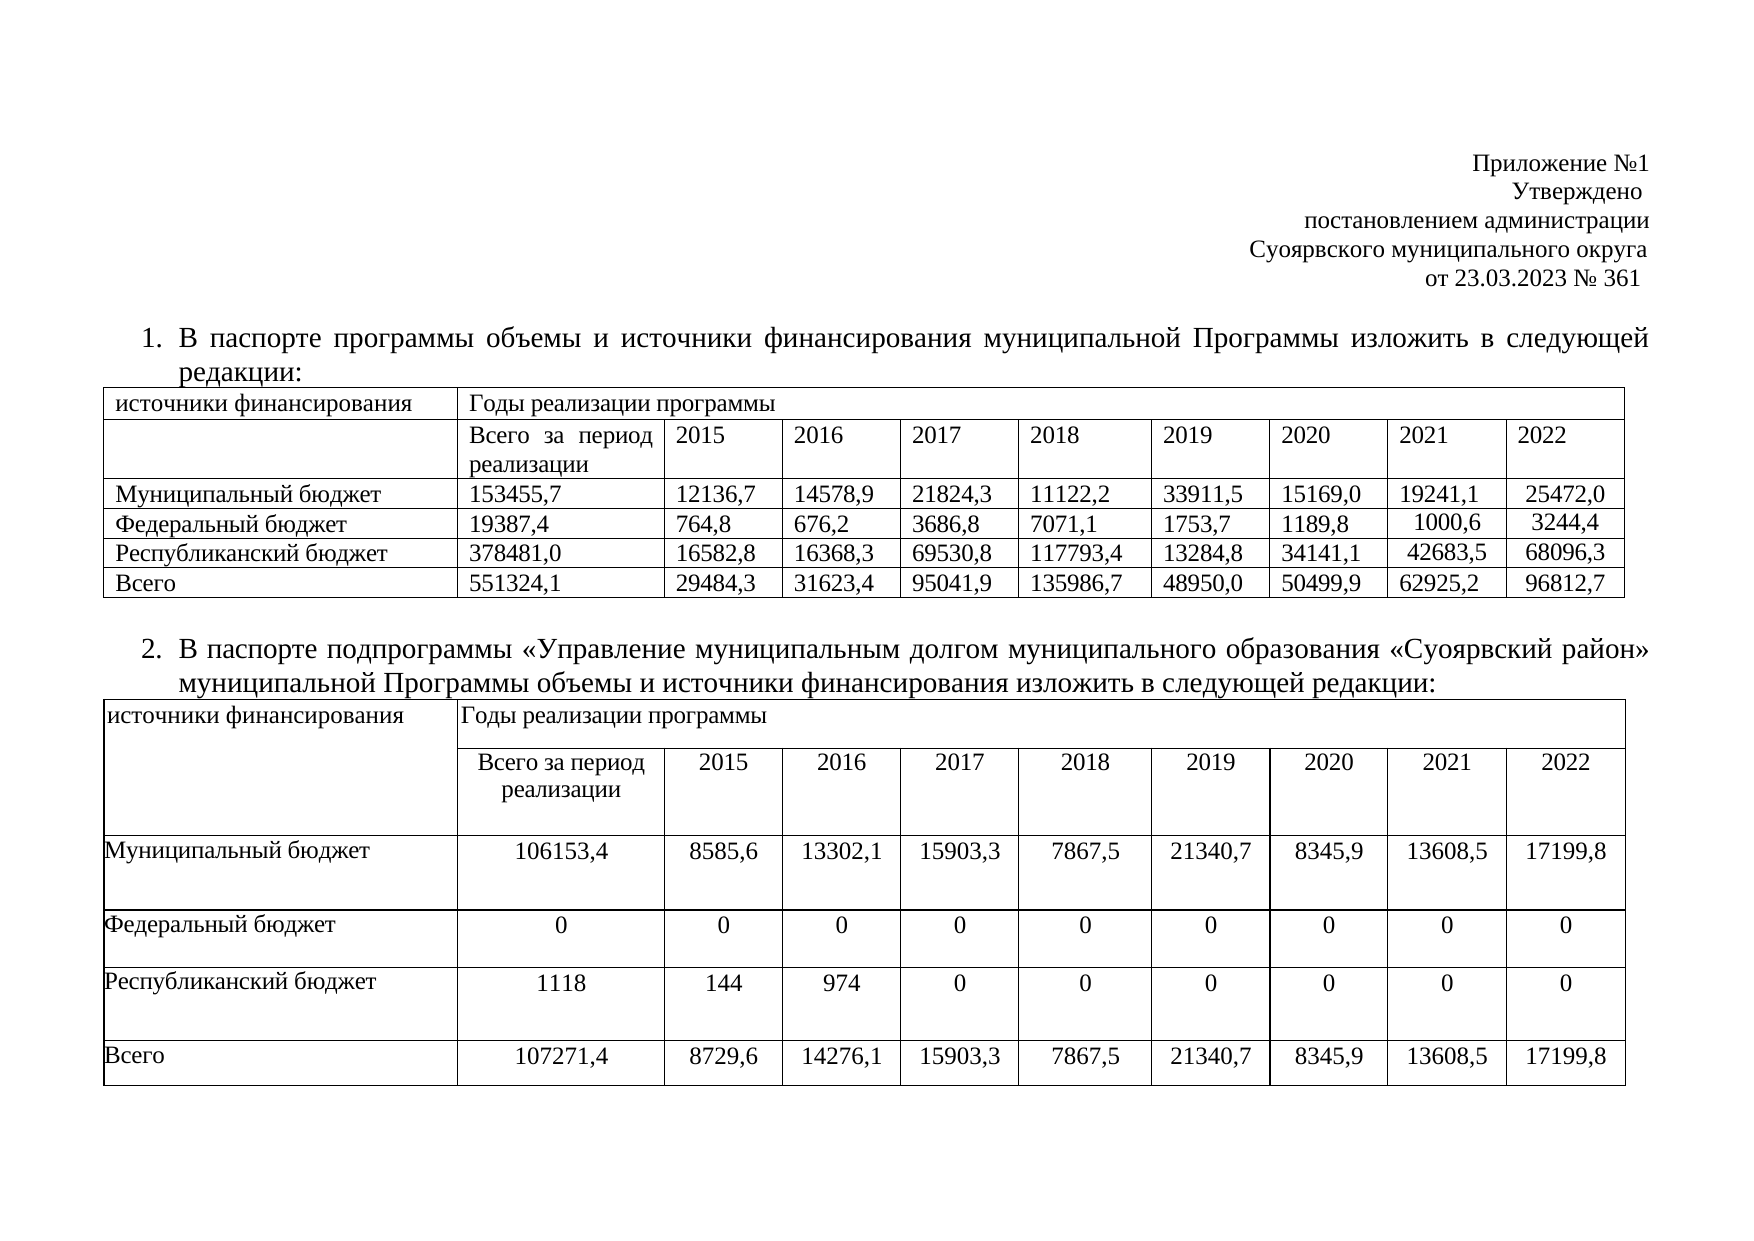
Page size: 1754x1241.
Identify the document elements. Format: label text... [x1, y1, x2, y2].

text Приложение №1 [103, 148, 1651, 176]
table_cell 42683,5 [1388, 539, 1506, 567]
table_cell 0 [458, 911, 664, 967]
table_cell Муниципальный бюджет [104, 479, 457, 508]
table_cell 29484,3 [665, 568, 782, 597]
text Утверждено [103, 176, 1651, 205]
table_cell 13302,1 [783, 836, 900, 909]
text постановлением администрации [103, 205, 1651, 234]
text от 23.03.2023 № 361 [103, 263, 1651, 291]
table_cell 0 [1507, 911, 1625, 967]
table_cell 14578,9 [783, 479, 900, 508]
table_header источники финансирования [105, 700, 457, 835]
table_cell 96812,7 [1507, 568, 1624, 597]
table_cell 106153,4 [458, 836, 664, 909]
table_cell 2018 [1019, 749, 1151, 835]
table_cell 34141,1 [1270, 539, 1387, 567]
table_cell 14276,1 [783, 1041, 900, 1085]
table_cell 8345,9 [1271, 836, 1387, 909]
table_cell 25472,0 [1507, 479, 1624, 508]
table_cell 16368,3 [783, 539, 900, 567]
table_header источники финансирования [104, 388, 457, 419]
table_cell 2020 [1270, 420, 1387, 478]
table_cell 15169,0 [1270, 479, 1387, 508]
table_cell 2017 [901, 749, 1018, 835]
table_cell 15903,3 [901, 1041, 1018, 1085]
table_cell 2022 [1507, 420, 1624, 478]
table_cell 0 [783, 911, 900, 967]
table_cell 13608,5 [1388, 1041, 1506, 1085]
table_cell 0 [665, 911, 782, 967]
table_cell 8585,6 [665, 836, 782, 909]
table_cell 0 [1388, 911, 1506, 967]
table_cell 7867,5 [1019, 1041, 1151, 1085]
table_header Годы реализации программы [458, 700, 1625, 747]
text Суоярвского муниципального округа [103, 234, 1651, 263]
table_cell 13284,8 [1152, 539, 1269, 567]
table_cell 2021 [1388, 420, 1506, 478]
table_cell 0 [1152, 968, 1269, 1040]
table_cell 0 [1152, 911, 1269, 967]
table_cell 974 [783, 968, 900, 1040]
table_cell 764,8 [665, 509, 782, 537]
table_cell Всего за период реализации [458, 749, 664, 835]
table_cell 62925,2 [1388, 568, 1506, 597]
table_cell 1000,6 [1388, 509, 1506, 537]
table_cell 48950,0 [1152, 568, 1269, 597]
table_cell 2019 [1152, 749, 1269, 835]
table_cell Федеральный бюджет [104, 509, 457, 537]
table_cell Муниципальный бюджет [105, 836, 457, 909]
table_cell 0 [1271, 968, 1387, 1040]
table_cell 153455,7 [458, 479, 664, 508]
table_cell 21340,7 [1152, 1041, 1269, 1085]
table_cell 50499,9 [1270, 568, 1387, 597]
table_cell 21824,3 [901, 479, 1018, 508]
table_cell 3244,4 [1507, 509, 1624, 537]
table_header Годы реализации программы [458, 388, 1624, 419]
list В паспорте программы объемы и источники финансирования муниципальной Программы изложить в следующей редакции: [141, 320, 1651, 387]
table_cell 17199,8 [1507, 836, 1625, 909]
table_cell 676,2 [783, 509, 900, 537]
table_cell 1118 [458, 968, 664, 1040]
table_cell 117793,4 [1019, 539, 1151, 567]
table_cell 0 [901, 968, 1018, 1040]
table_cell 0 [1507, 968, 1625, 1040]
table_cell 135986,7 [1019, 568, 1151, 597]
table_cell 8729,6 [665, 1041, 782, 1085]
table_cell 33911,5 [1152, 479, 1269, 508]
table_cell 0 [1388, 968, 1506, 1040]
table_cell 2016 [783, 749, 900, 835]
table_cell Всего [104, 568, 457, 597]
table_cell 7071,1 [1019, 509, 1151, 537]
table_cell 3686,8 [901, 509, 1018, 537]
table_cell 21340,7 [1152, 836, 1269, 909]
table_cell 95041,9 [901, 568, 1018, 597]
table_cell Всего [105, 1041, 457, 1085]
table_cell 19241,1 [1388, 479, 1506, 508]
table_cell 11122,2 [1019, 479, 1151, 508]
table_cell 19387,4 [458, 509, 664, 537]
table_cell 2015 [665, 420, 782, 478]
table_cell 144 [665, 968, 782, 1040]
table_cell 1753,7 [1152, 509, 1269, 537]
table_cell 2018 [1019, 420, 1151, 478]
table_cell 2017 [901, 420, 1018, 478]
table_cell 551324,1 [458, 568, 664, 597]
table_cell 68096,3 [1507, 539, 1624, 567]
table_cell 2020 [1271, 749, 1387, 835]
table_cell 0 [1019, 968, 1151, 1040]
table_cell 17199,8 [1507, 1041, 1625, 1085]
table_cell 0 [901, 911, 1018, 967]
table_cell 8345,9 [1271, 1041, 1387, 1085]
list В паспорте подпрограммы «Управление муниципальным долгом муниципального образования «Суоярвский район» муниципальной Программы объемы и источники финансирования изложить в следующей редакции: [141, 632, 1651, 699]
table_cell 13608,5 [1388, 836, 1506, 909]
table_cell 2019 [1152, 420, 1269, 478]
table_cell 12136,7 [665, 479, 782, 508]
table_cell 2015 [665, 749, 782, 835]
table_cell [104, 420, 457, 478]
table_cell 107271,4 [458, 1041, 664, 1085]
table_cell Республиканский бюджет [105, 968, 457, 1040]
table_cell 2022 [1507, 749, 1625, 835]
table_cell Федеральный бюджет [105, 911, 457, 967]
table_cell 0 [1019, 911, 1151, 967]
table_cell Всего за период реализации [458, 420, 664, 478]
table_cell 15903,3 [901, 836, 1018, 909]
table_cell 16582,8 [665, 539, 782, 567]
table_cell 2016 [783, 420, 900, 478]
table_cell 69530,8 [901, 539, 1018, 567]
table_cell 31623,4 [783, 568, 900, 597]
table_cell 7867,5 [1019, 836, 1151, 909]
table_cell 378481,0 [458, 539, 664, 567]
table_cell 1189,8 [1270, 509, 1387, 537]
table_cell 0 [1271, 911, 1387, 967]
table_cell 2021 [1388, 749, 1506, 835]
table_cell Республиканский бюджет [104, 539, 457, 567]
